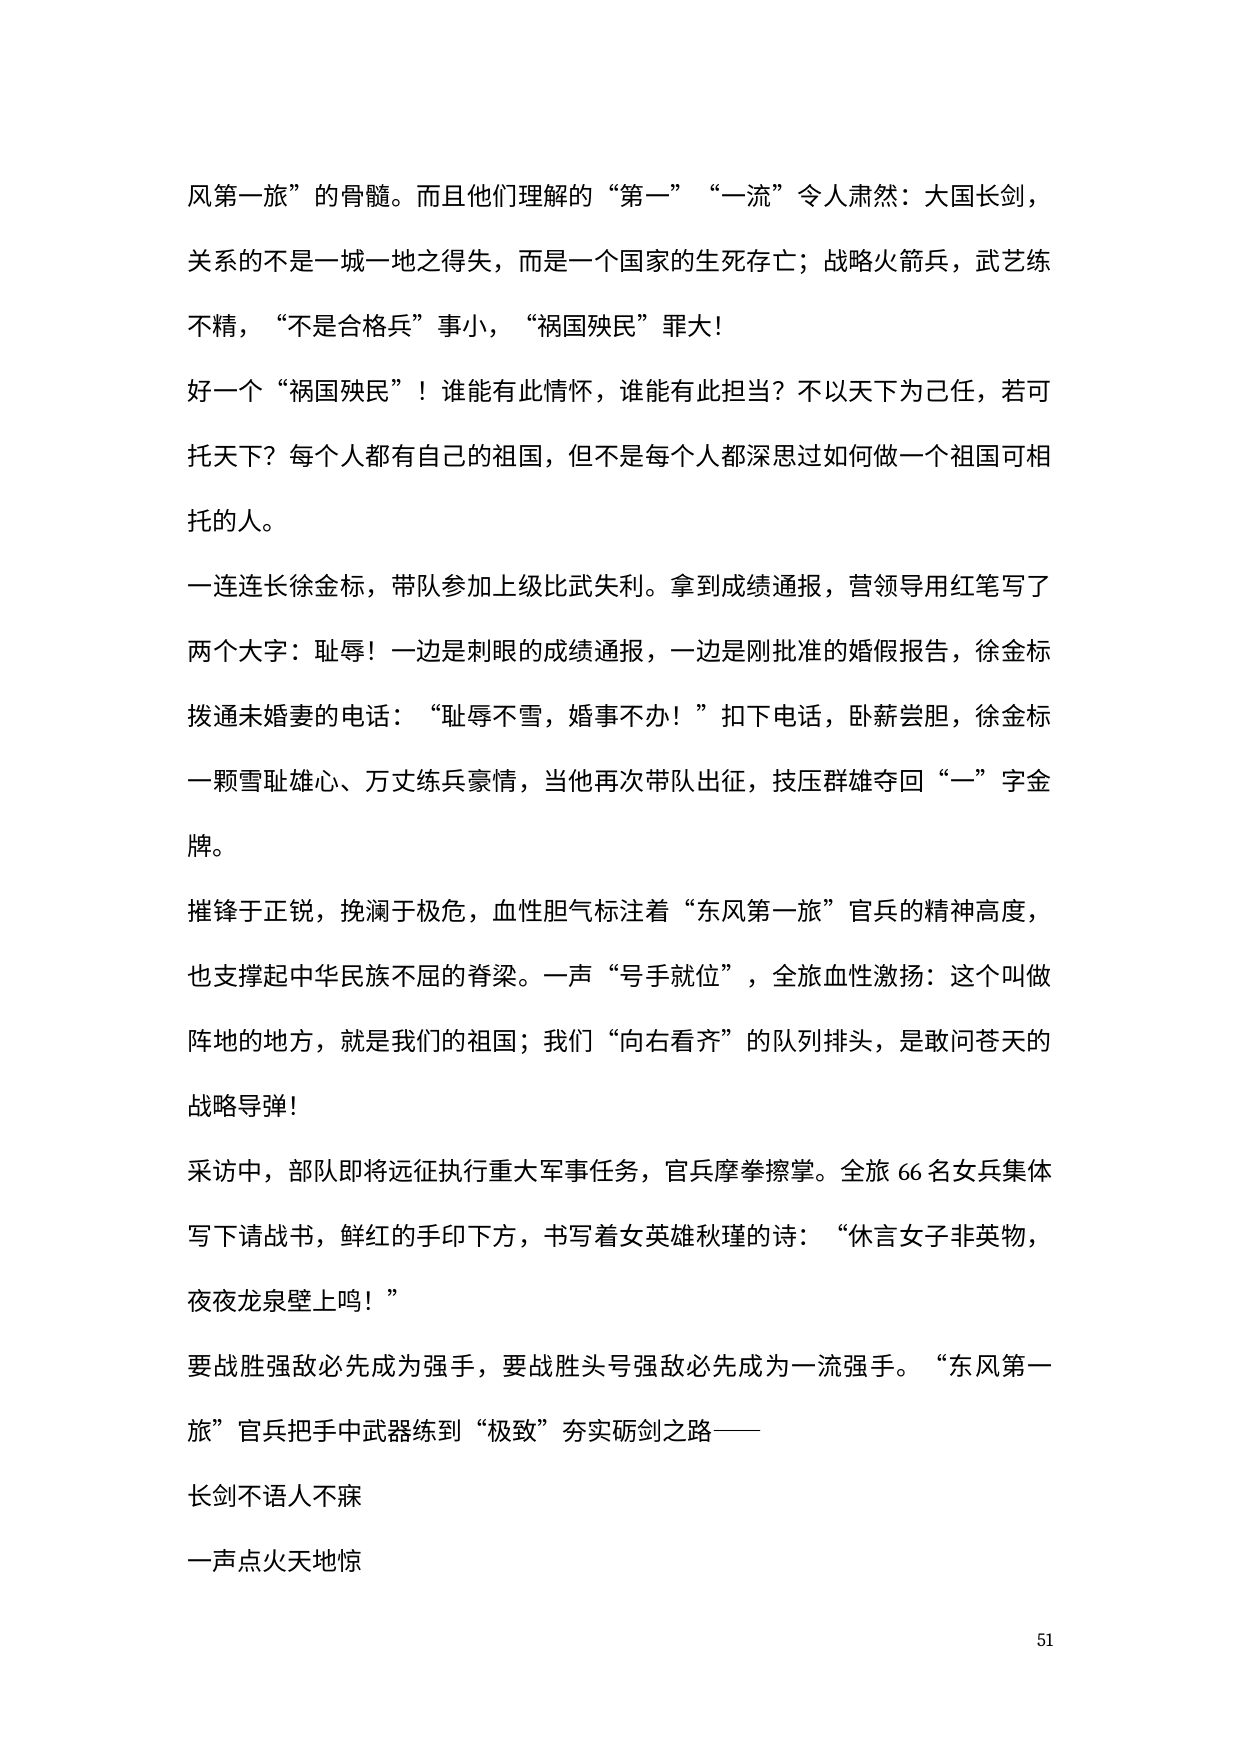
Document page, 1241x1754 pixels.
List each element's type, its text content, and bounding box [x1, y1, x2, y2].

text 好一个“祸国殃民”！谁能有此情怀，谁能有此担当？不以天下为己任，若可托天下？每个人都有自己的祖国，但不是每个人都深思过如何做一个祖国可相托的人。 [187, 357, 1053, 552]
text 摧锋于正锐，挽澜于极危，血性胆气标注着“东风第一旅”官兵的精神高度，也支撑起中华民族不屈的脊梁。一声“号手就位”，全旅血性激扬：这个叫做阵地的地方，就是我们的祖国；我们“向右看齐”的队列排头，是敢问苍天的战略导弹！ [187, 877, 1053, 1137]
text 要战胜强敌必先成为强手，要战胜头号强敌必先成为一流强手。“东风第一旅”官兵把手中武器练到“极致”夯实砺剑之路—— [187, 1332, 1053, 1462]
text 采访中，部队即将远征执行重大军事任务，官兵摩拳擦掌。全旅66名女兵集体写下请战书，鲜红的手印下方，书写着女英雄秋瑾的诗：“休言女子非英物，夜夜龙泉壁上鸣！” [187, 1137, 1053, 1332]
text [187, 162, 1053, 357]
text 长剑不语人不寐 [187, 1462, 1053, 1527]
text 一连连长徐金标，带队参加上级比武失利。拿到成绩通报，营领导用红笔写了两个大字：耻辱！一边是刺眼的成绩通报，一边是刚批准的婚假报告，徐金标拨通未婚妻的电话：“耻辱不雪，婚事不办！”扣下电话，卧薪尝胆，徐金标一颗雪耻雄心、万丈练兵豪情，当他再次带队出征，技压群雄夺回“一”字金牌。 [187, 552, 1053, 877]
text 一声点火天地惊 [187, 1527, 1053, 1592]
